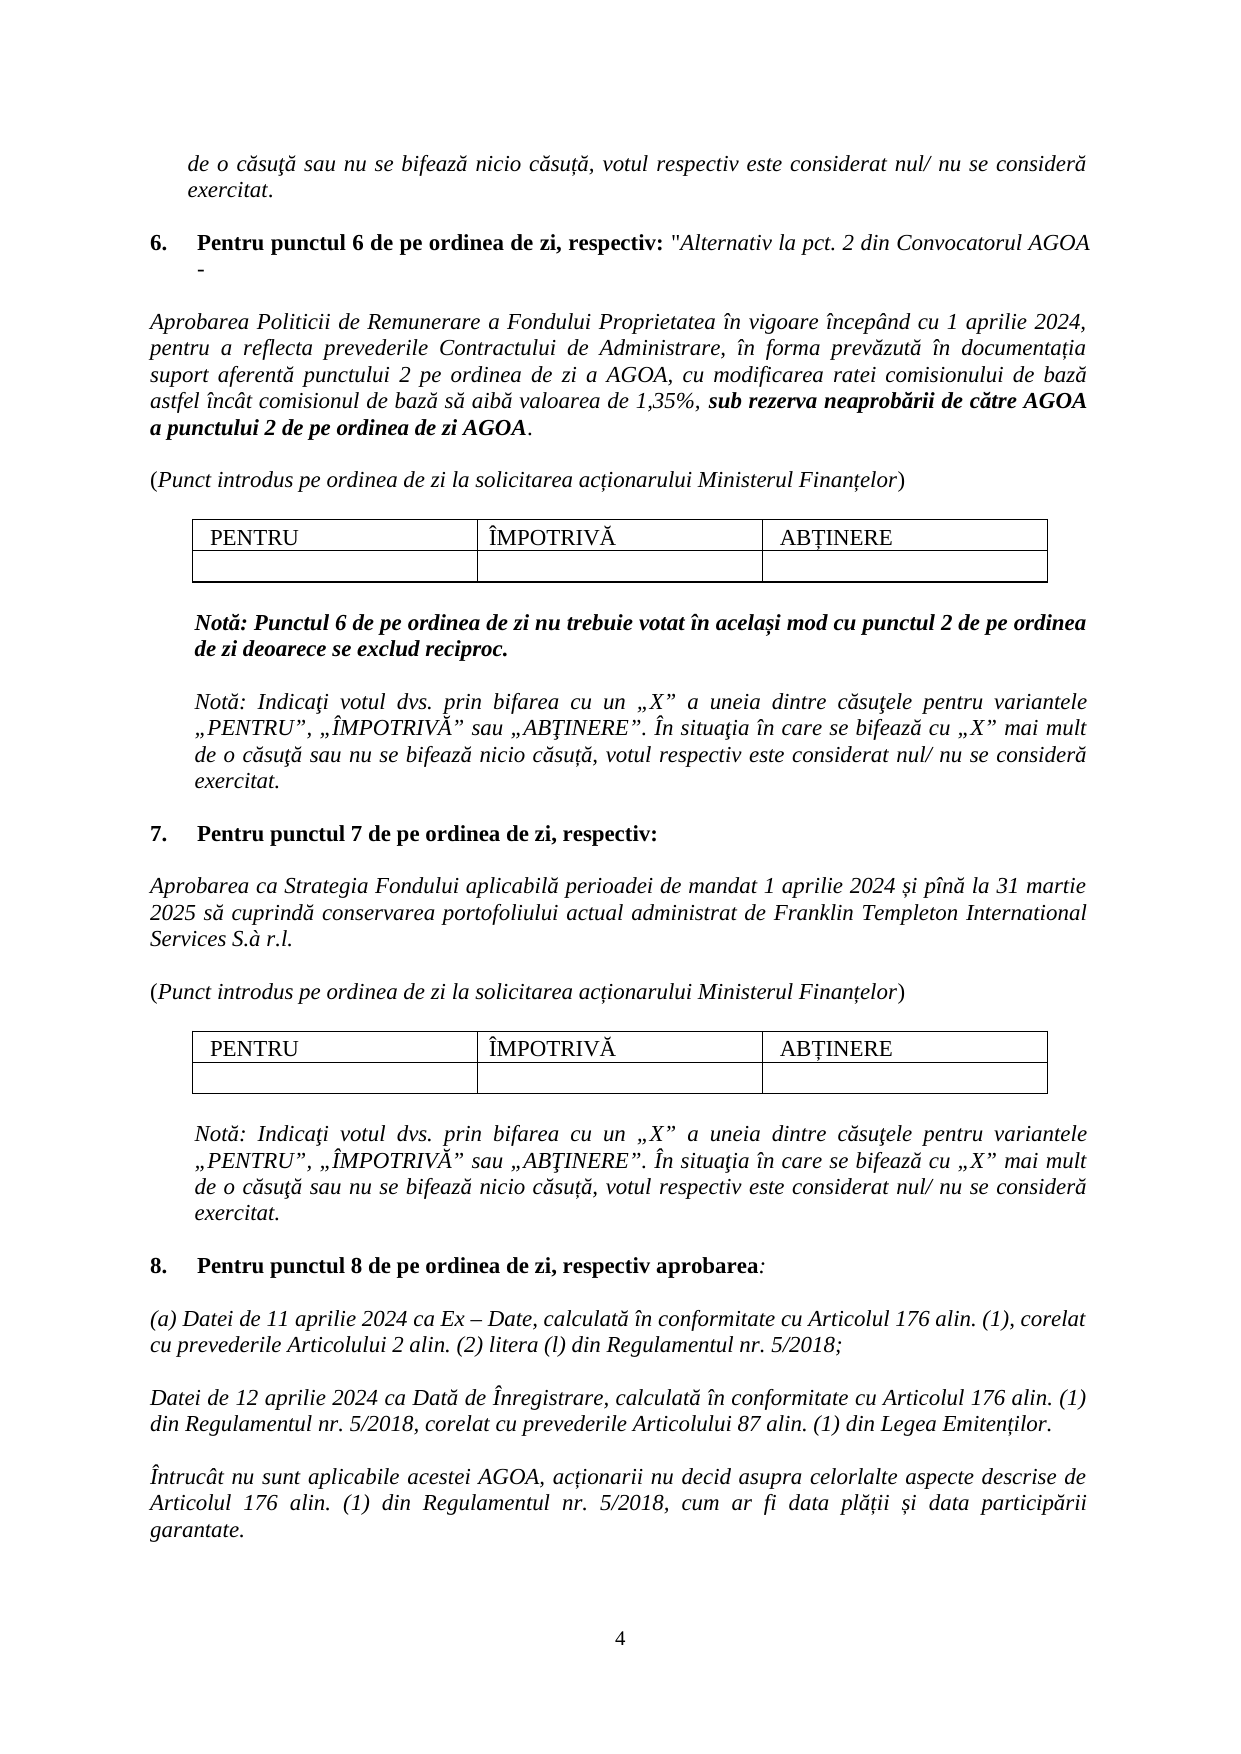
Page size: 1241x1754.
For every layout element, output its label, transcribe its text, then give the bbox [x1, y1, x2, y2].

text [187, 150, 1090, 203]
list Notă: Indicaţi votul dvs. prin bifarea cu un „X” a uneia dintre căsuţele pentru variantele „PENTRU”, „ÎMPOTRIVĂ” sau „ABŢINERE”. În situaţia în care se bifează cu „X” mai mult de o căsuţă sau nu se bifează nicio căsuță, votul respectiv este considerat nul/ nu se consideră exercitat. [194, 1120, 1090, 1226]
table_header ÎMPOTRIVĂ [478, 1032, 762, 1062]
table_cell [478, 551, 762, 581]
table_cell [763, 551, 1047, 581]
table_cell [763, 1063, 1047, 1093]
table_header PENTRU [193, 520, 477, 550]
text (Punct introdus pe ordinea de zi la solicitarea acționarului Ministerul Finanțelor) [150, 466, 1090, 493]
text Datei de 12 aprilie 2024 ca Dată de Înregistrare, calculată în conformitate cu Articolul 176 alin. (1) din Regulamentul nr. 5/2018, corelat cu prevederile Articolului 87 alin. (1) din Legea Emitenților. [150, 1384, 1090, 1437]
table_header ÎMPOTRIVĂ [478, 520, 762, 550]
table_header ABȚINERE [763, 520, 1047, 550]
list Pentru punctul 7 de pe ordinea de zi, respectiv: [150, 820, 1090, 846]
text Aprobarea ca Strategia Fondului aplicabilă perioadei de mandat 1 aprilie 2024 și pînă la 31 martie 2025 să cuprindă conservarea portofoliului actual administrat de Franklin Templeton International Services S.à r.l. [150, 872, 1090, 951]
list Notă: Indicaţi votul dvs. prin bifarea cu un „X” a uneia dintre căsuţele pentru variantele „PENTRU”, „ÎMPOTRIVĂ” sau „ABŢINERE”. În situaţia în care se bifează cu „X” mai mult de o căsuţă sau nu se bifează nicio căsuță, votul respectiv este considerat nul/ nu se consideră exercitat. [194, 688, 1090, 793]
list Notă: Punctul 6 de pe ordinea de zi nu trebuie votat în același mod cu punctul 2 de pe ordinea de zi deoarece se exclud reciproc. [194, 609, 1090, 662]
list Pentru punctul 6 de pe ordinea de zi, respectiv: "Alternativ la pct. 2 din Convocatorul AGOA - [150, 229, 1090, 282]
text Întrucât nu sunt aplicabile acestei AGOA, acționarii nu decid asupra celorlalte aspecte descrise de Articolul 176 alin. (1) din Regulamentul nr. 5/2018, cum ar fi data plății și data participării garantate. [150, 1463, 1090, 1542]
text (Punct introdus pe ordinea de zi la solicitarea acționarului Ministerul Finanțelor) [150, 978, 1090, 1004]
table_cell [193, 551, 477, 581]
list Pentru punctul 8 de pe ordinea de zi, respectiv aprobarea: [150, 1252, 1090, 1278]
table_header ABȚINERE [763, 1032, 1047, 1062]
text Aprobarea Politicii de Remunerare a Fondului Proprietatea în vigoare începând cu 1 aprilie 2024, pentru a reflecta prevederile Contractului de Administrare, în forma prevăzută în documentația suport aferentă punctului 2 pe ordinea de zi a AGOA, cu modificarea ratei comisionului de bază astfel încât comisionul de bază să aibă valoarea de 1,35%, sub rezerva neaprobării de către AGOA a punctului 2 de pe ordinea de zi AGOA. [150, 308, 1090, 440]
table_cell [193, 1063, 477, 1093]
table_header PENTRU [193, 1032, 477, 1062]
table_cell [478, 1063, 762, 1093]
text (a) Datei de 11 aprilie 2024 ca Ex – Date, calculată în conformitate cu Articolul 176 alin. (1), corelat cu prevederile Articolului 2 alin. (2) litera (l) din Regulamentul nr. 5/2018; [150, 1305, 1090, 1358]
